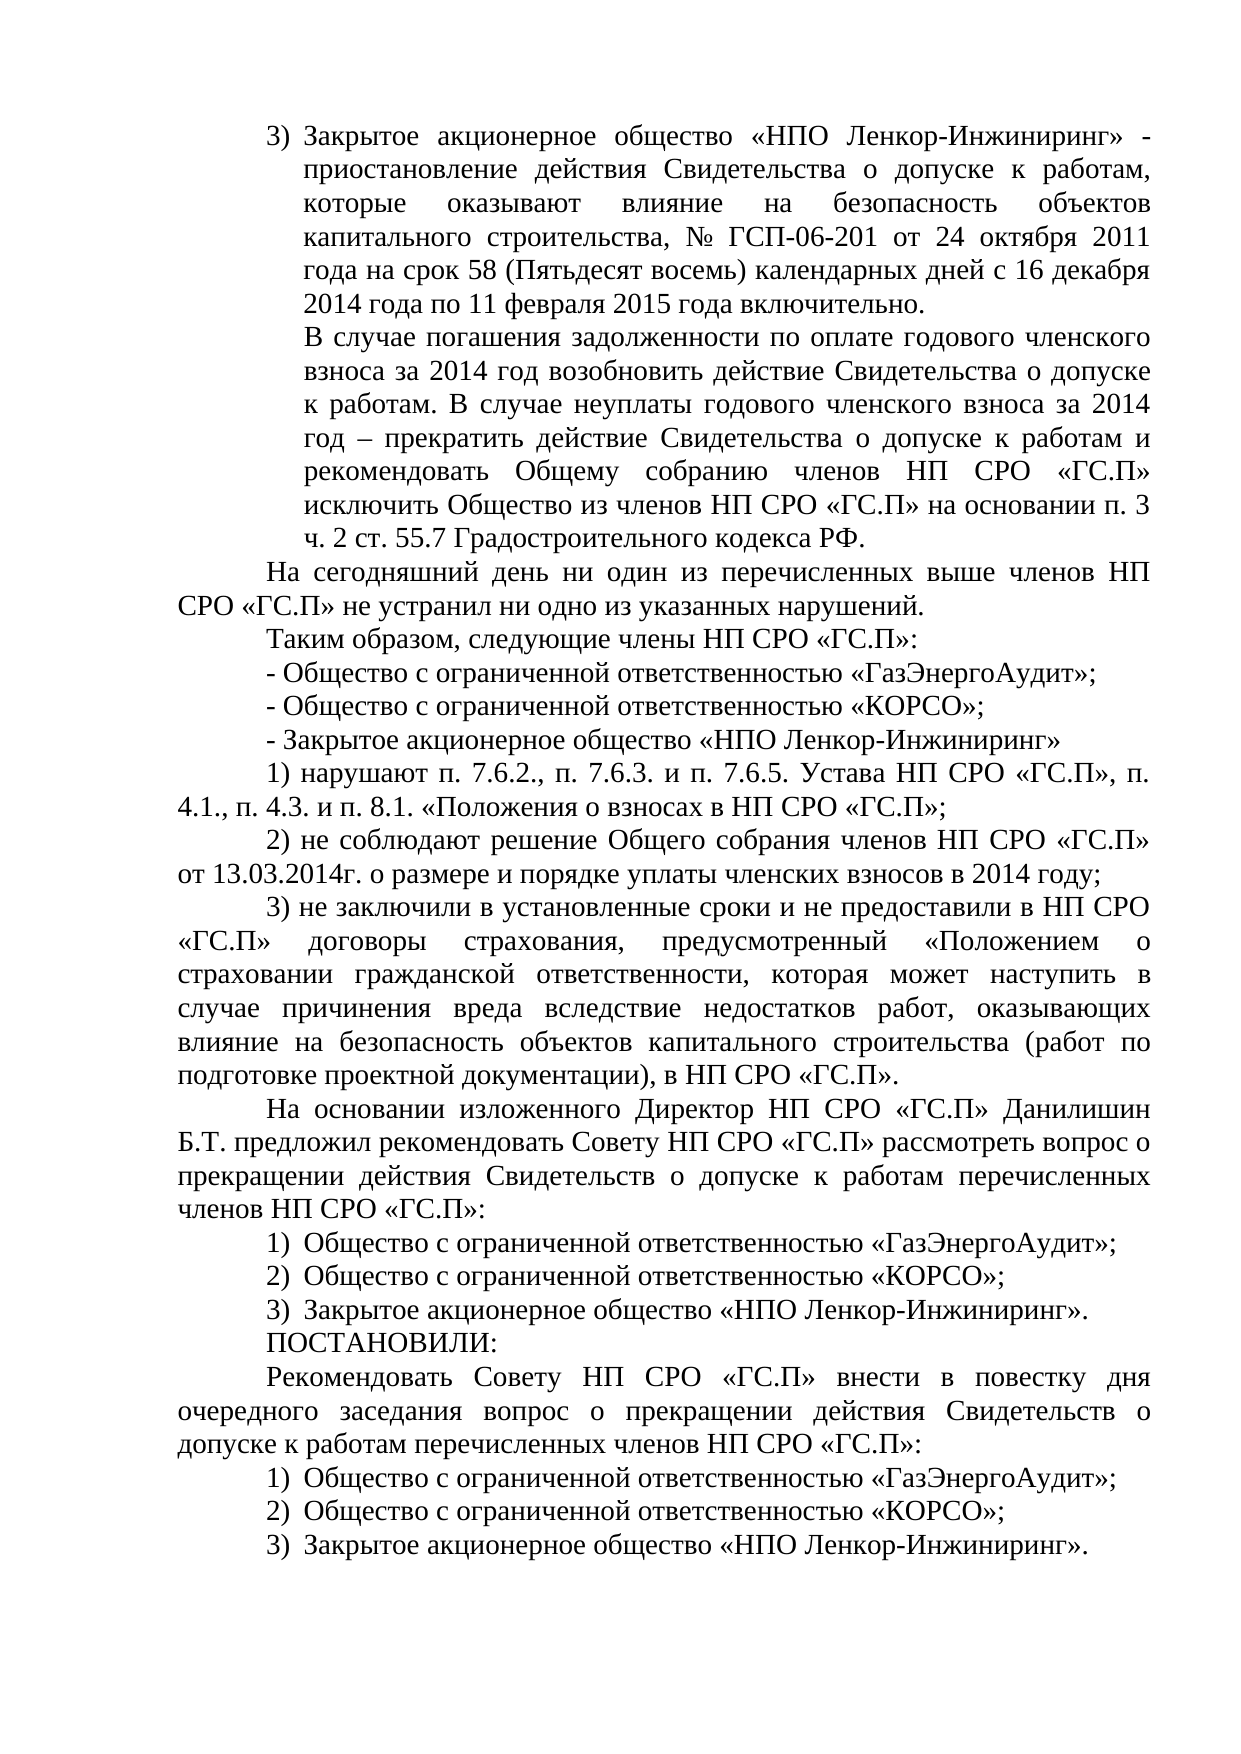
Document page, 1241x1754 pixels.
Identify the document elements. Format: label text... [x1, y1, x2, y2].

list Общество с ограниченной ответственностью «КОРСО»; [266, 1493, 1152, 1527]
list Общество с ограниченной ответственностью «ГазЭнергоАудит»; [266, 1460, 1152, 1493]
list Закрытое акционерное общество «НПО Ленкор-Инжиниринг». [266, 1292, 1152, 1326]
list Общество с ограниченной ответственностью «ГазЭнергоАудит»; [266, 1225, 1152, 1258]
text ПОСТАНОВИЛИ: [177, 1326, 1152, 1359]
text Таким образом, следующие члены НП СРО «ГС.П»: [177, 621, 1152, 655]
text - Закрытое акционерное общество «НПО Ленкор-Инжиниринг» [177, 722, 1152, 755]
text - Общество с ограниченной ответственностью «ГазЭнергоАудит»; [177, 655, 1152, 688]
text 3) не заключили в установленные сроки и не предоставили в НП СРО «ГС.П» договоры страхования, предусмотренный «Положением о страховании гражданской ответственности, которая может наступить в случае причинения вреда вследствие недостатков работ, оказывающих влияние на безопасность объектов капитального строительства (работ по подготовке проектной документации), в НП СРО «ГС.П». [177, 889, 1152, 1091]
text В случае погашения задолженности по оплате годового членского взноса за 2014 год возобновить действие Свидетельства о допуске к работам. В случае неуплаты годового членского взноса за 2014 год – прекратить действие Свидетельства о допуске к работам и рекомендовать Общему собранию членов НП СРО «ГС.П» исключить Общество из членов НП СРО «ГС.П» на основании п. 3 ч. 2 ст. 55.7 Градостроительного кодекса РФ. [303, 319, 1152, 554]
list Закрытое акционерное общество «НПО Ленкор-Инжиниринг». [266, 1527, 1152, 1560]
text 2) не соблюдают решение Общего собрания членов НП СРО «ГС.П» от 13.03.2014г. о размере и порядке уплаты членских взносов в 2014 году; [177, 822, 1152, 889]
list Общество с ограниченной ответственностью «КОРСО»; [266, 1258, 1152, 1292]
text На основании изложенного Директор НП СРО «ГС.П» Данилишин Б.Т. предложил рекомендовать Совету НП СРО «ГС.П» рассмотреть вопрос о прекращении действия Свидетельств о допуске к работам перечисленных членов НП СРО «ГС.П»: [177, 1091, 1152, 1225]
list Закрытое акционерное общество «НПО Ленкор-Инжиниринг» - приостановление действия Свидетельства о допуске к работам, которые оказывают влияние на безопасность объектов капитального строительства, № ГСП-06-201 от 24 октября 2011 года на срок 58 (Пятьдесят восемь) календарных дней с 16 декабря 2014 года по 11 февраля 2015 года включительно. [266, 118, 1152, 319]
text Рекомендовать Совету НП СРО «ГС.П» внести в повестку дня очередного заседания вопрос о прекращении действия Свидетельств о допуске к работам перечисленных членов НП СРО «ГС.П»: [177, 1359, 1152, 1460]
text На сегодняшний день ни один из перечисленных выше членов НП СРО «ГС.П» не устранил ни одно из указанных нарушений. [177, 554, 1152, 621]
text - Общество с ограниченной ответственностью «КОРСО»; [177, 688, 1152, 722]
text 1) нарушают п. 7.6.2., п. 7.6.3. и п. 7.6.5. Устава НП СРО «ГС.П», п. 4.1., п. 4.3. и п. 8.1. «Положения о взносах в НП СРО «ГС.П»; [177, 755, 1152, 822]
